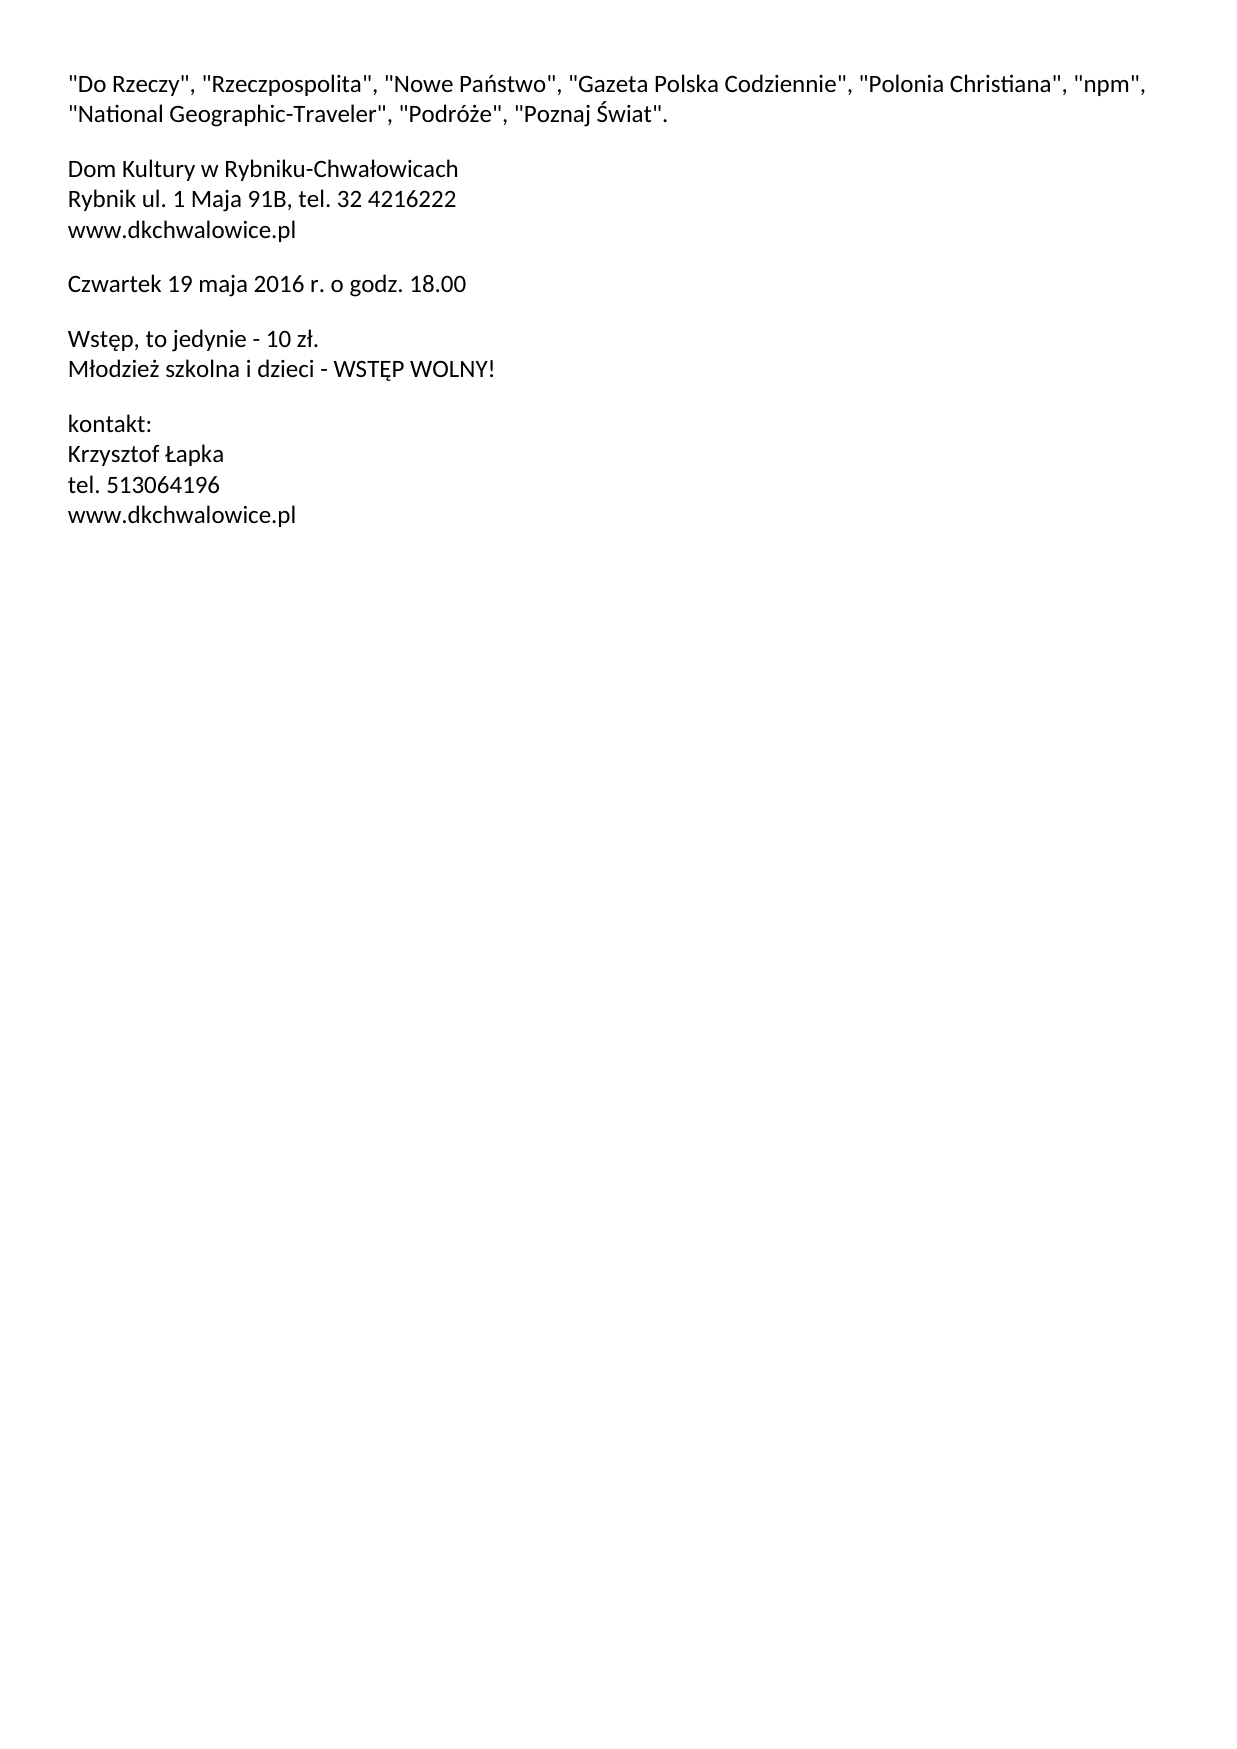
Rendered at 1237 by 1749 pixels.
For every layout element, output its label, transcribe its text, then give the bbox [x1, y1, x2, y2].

text www.dkchwalowice.pl [68, 214, 1169, 244]
text Młodzież szkolna i dzieci - WSTĘP WOLNY! [68, 353, 1169, 384]
text Rybnik ul. 1 Maja 91B, tel. 32 4216222 [68, 183, 1169, 214]
text Czwartek 19 maja 2016 r. o godz. 18.00 [68, 268, 1169, 299]
text kontakt: [68, 408, 1169, 438]
text Krzysztof Łapka [68, 438, 1169, 469]
text Dom Kultury w Rybniku-Chwałowicach [68, 153, 1169, 183]
text Wstęp, to jedynie - 10 zł. [68, 323, 1169, 353]
text tel. 513064196 [68, 469, 1169, 499]
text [68, 68, 1169, 129]
text www.dkchwalowice.pl [68, 499, 1169, 530]
